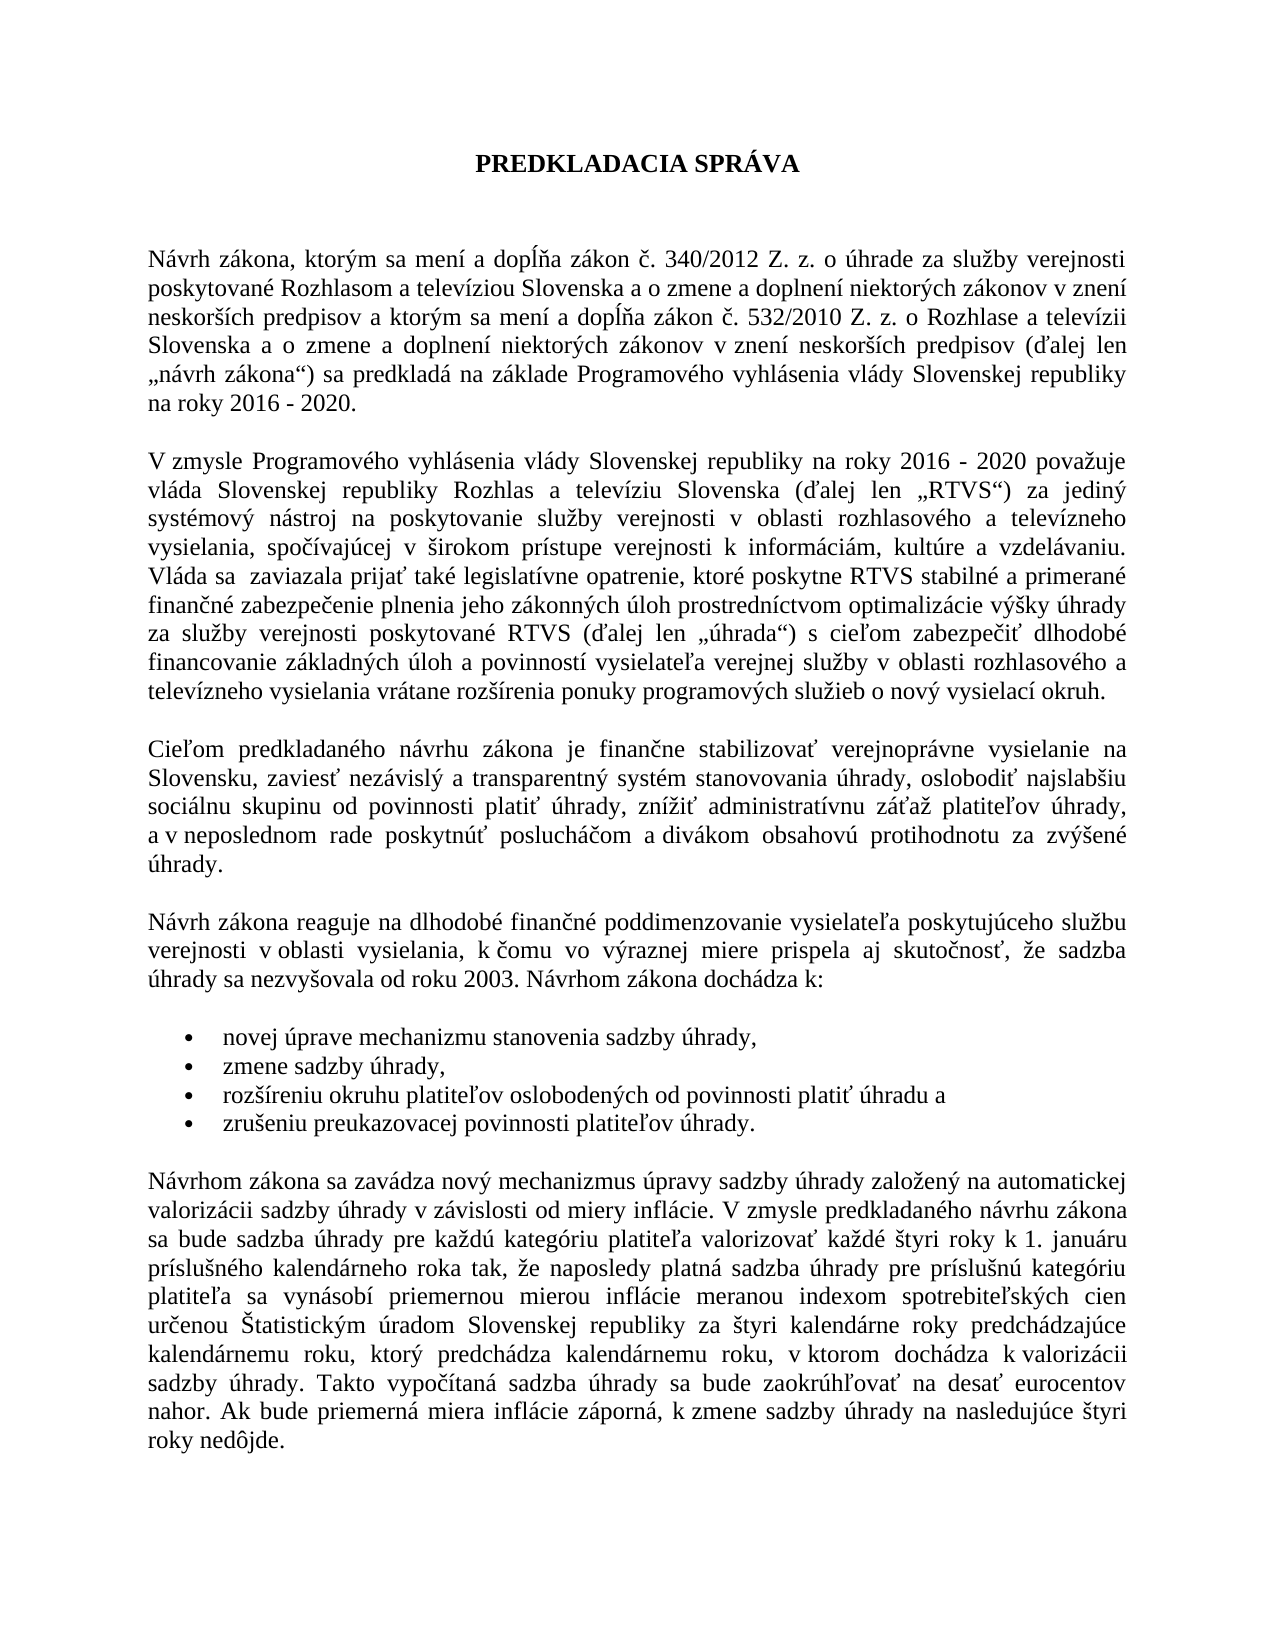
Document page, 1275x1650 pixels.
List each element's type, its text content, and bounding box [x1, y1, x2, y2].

text V zmysle Programového vyhlásenia vlády Slovenskej republiky na roky 2016 - 2020 považuje vláda Slovenskej republiky Rozhlas a televíziu Slovenska (ďalej len „RTVS“) za jediný systémový nástroj na poskytovanie služby verejnosti v oblasti rozhlasového a televízneho vysielania, spočívajúcej v širokom prístupe verejnosti k informáciám, kultúre a vzdelávaniu. Vláda sa zaviazala prijať také legislatívne opatrenie, ktoré poskytne RTVS stabilné a primerané finančné zabezpečenie plnenia jeho zákonných úloh prostredníctvom optimalizácie výšky úhrady za služby verejnosti poskytované RTVS (ďalej len „úhrada“) s cieľom zabezpečiť dlhodobé financovanie základných úloh a povinností vysielateľa verejnej služby v oblasti rozhlasového a televízneho vysielania vrátane rozšírenia ponuky programových služieb o nový vysielací okruh. [148, 446, 1127, 705]
text Návrh zákona, ktorým sa mení a dopĺňa zákon č. 340/2012 Z. z. o úhrade za služby verejnosti poskytované Rozhlasom a televíziou Slovenska a o zmene a doplnení niektorých zákonov v znení neskorších predpisov a ktorým sa mení a dopĺňa zákon č. 532/2010 Z. z. o Rozhlase a televízii Slovenska a o zmene a doplnení niektorých zákonov v znení neskorších predpisov (ďalej len „návrh zákona“) sa predkladá na základe Programového vyhlásenia vlády Slovenskej republiky na roky 2016 - 2020. [148, 244, 1127, 417]
text Cieľom predkladaného návrhu zákona je finančne stabilizovať verejnoprávne vysielanie na Slovensku, zaviesť nezávislý a transparentný systém stanovovania úhrady, oslobodiť najslabšiu sociálnu skupinu od povinnosti platiť úhrady, znížiť administratívnu záťaž platiteľov úhrady, a v neposlednom rade poskytnúť poslucháčom a divákom obsahovú protihodnotu za zvýšené úhrady. [148, 734, 1127, 878]
text Návrh zákona reaguje na dlhodobé finančné poddimenzovanie vysielateľa poskytujúceho službu verejnosti v oblasti vysielania, k čomu vo výraznej miere prispela aj skutočnosť, že sadzba úhrady sa nezvyšovala od roku 2003. Návrhom zákona dochádza k: [148, 907, 1127, 993]
list novej úprave mechanizmu stanovenia sadzby úhrady, [185, 1022, 1127, 1051]
text Návrhom zákona sa zavádza nový mechanizmus úpravy sadzby úhrady založený na automatickej valorizácii sadzby úhrady v závislosti od miery inflácie. V zmysle predkladaného návrhu zákona sa bude sadzba úhrady pre každú kategóriu platiteľa valorizovať každé štyri roky k 1. januáru príslušného kalendárneho roka tak, že naposledy platná sadzba úhrady pre príslušnú kategóriu platiteľa sa vynásobí priemernou mierou inflácie meranou indexom spotrebiteľských cien určenou Štatistickým úradom Slovenskej republiky za štyri kalendárne roky predchádzajúce kalendárnemu roku, ktorý predchádza kalendárnemu roku, v ktorom dochádza k valorizácii sadzby úhrady. Takto vypočítaná sadzba úhrady sa bude zaokrúhľovať na desať eurocentov nahor. Ak bude priemerná miera inflácie záporná, k zmene sadzby úhrady na nasledujúce štyri roky nedôjde. [148, 1166, 1127, 1454]
text PREDKLADACIA SPRÁVA [148, 148, 1127, 178]
list zrušeniu preukazovacej povinnosti platiteľov úhrady. [185, 1108, 1127, 1137]
list zmene sadzby úhrady, [185, 1051, 1127, 1080]
list rozšíreniu okruhu platiteľov oslobodených od povinnosti platiť úhradu a [185, 1080, 1127, 1108]
